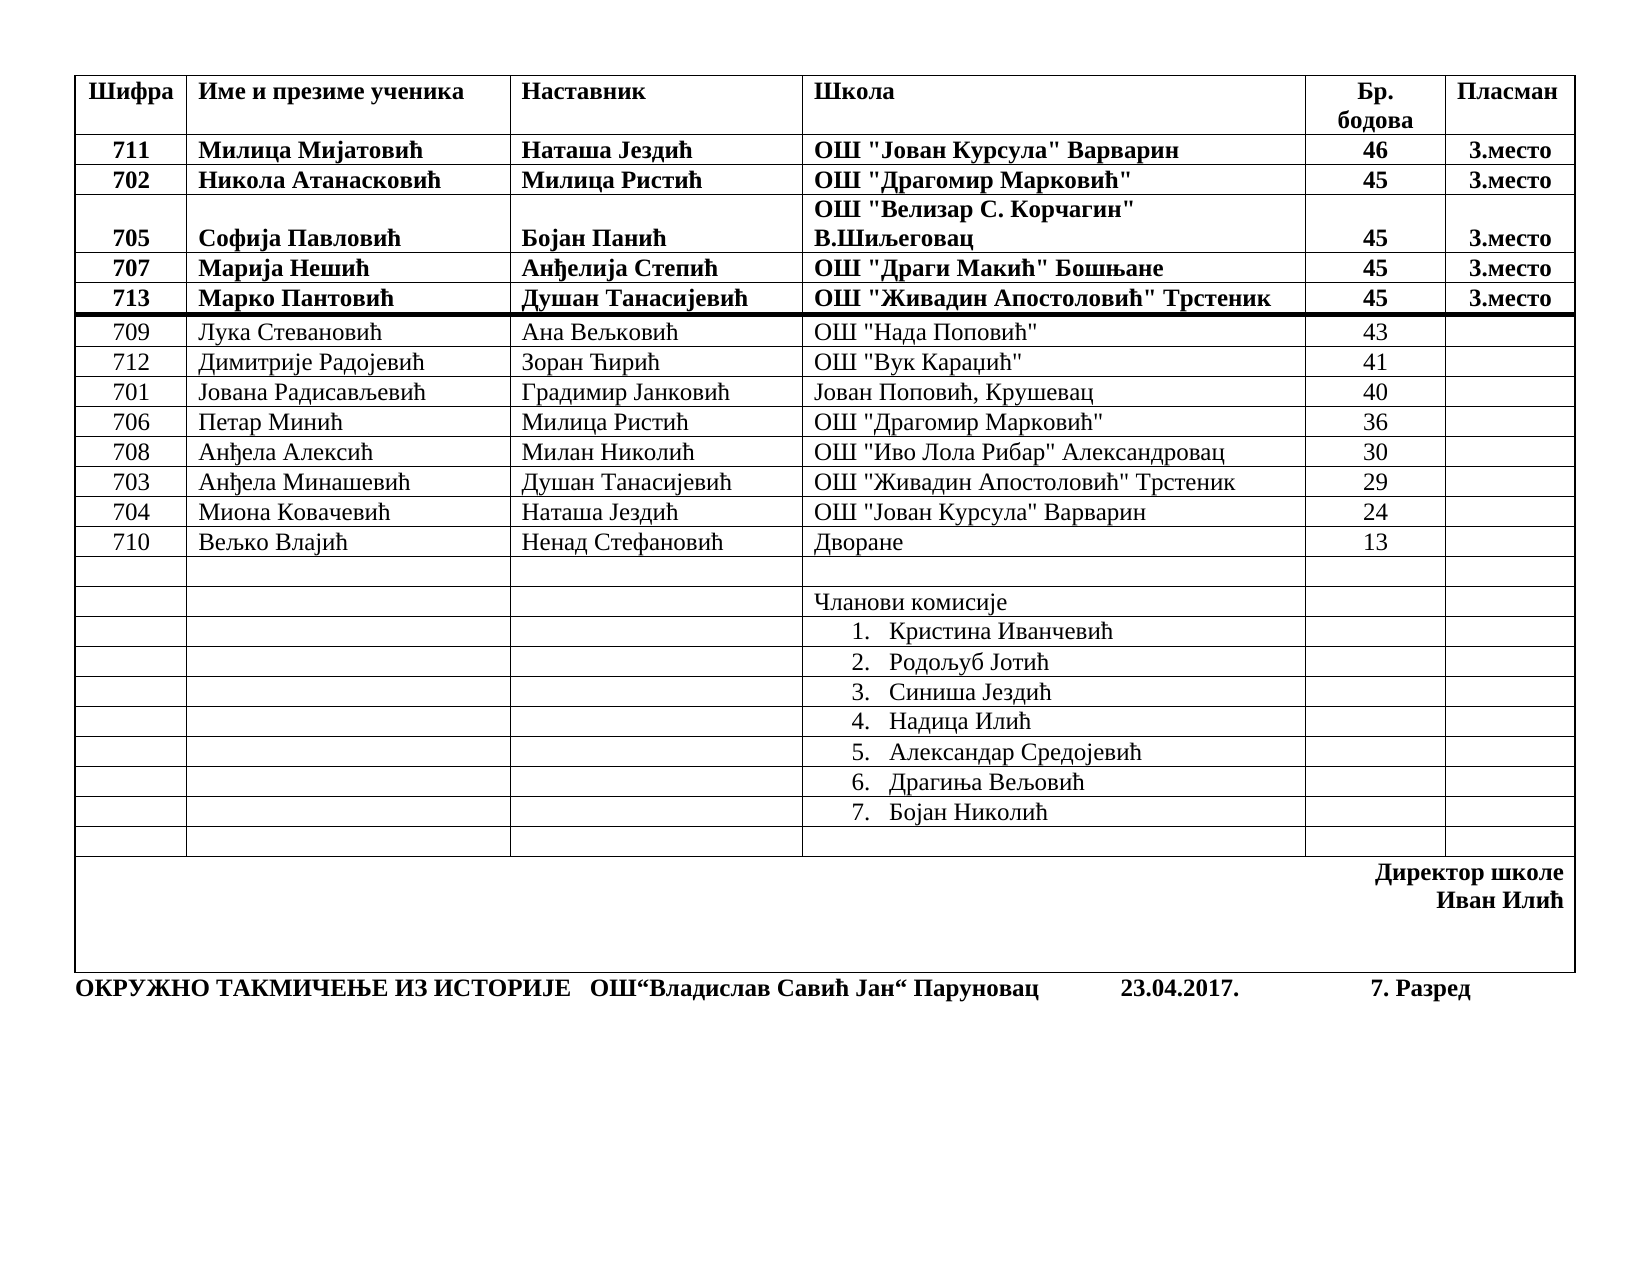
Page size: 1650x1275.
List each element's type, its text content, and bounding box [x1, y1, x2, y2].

table_cell [187, 767, 510, 796]
table_cell [76, 707, 186, 736]
table_cell 45 [1306, 253, 1445, 282]
table_cell [76, 827, 186, 856]
table_cell [511, 707, 802, 736]
table_cell [76, 617, 186, 646]
table_cell [1306, 587, 1445, 616]
table_cell 713 [76, 283, 186, 312]
table_cell 703 [76, 467, 186, 496]
table_cell 705 [76, 195, 186, 252]
table_cell [187, 707, 510, 736]
table_cell 13 [1306, 527, 1445, 556]
table_cell [1306, 557, 1445, 586]
table_cell Драгиња Вељовић [803, 767, 1305, 796]
table_cell [1446, 347, 1574, 376]
table_cell [1446, 557, 1574, 586]
table_cell [1446, 737, 1574, 766]
table_cell Чланови комисије [803, 587, 1305, 616]
table_cell [1306, 827, 1445, 856]
table_header Име и презиме ученика [187, 76, 510, 133]
table_cell 45 [1306, 283, 1445, 312]
table_cell ОШ "Вук Караџић" [803, 347, 1305, 376]
table_cell Александар Средојевић [803, 737, 1305, 766]
table_cell 36 [1306, 407, 1445, 436]
table_cell Софија Павловић [187, 195, 510, 252]
table_cell 711 [76, 135, 186, 163]
table_cell Ана Вељковић [511, 317, 802, 346]
table_cell [1446, 467, 1574, 496]
table_cell [1446, 797, 1574, 826]
table_cell [76, 587, 186, 616]
table_cell ОШ "Живадин Апостоловић" Трстеник [803, 283, 1305, 312]
table_cell 710 [76, 527, 186, 556]
table_cell [1306, 797, 1445, 826]
table_header Пласман [1446, 76, 1574, 133]
table_cell Димитрије Радојевић [187, 347, 510, 376]
table_cell 29 [1306, 467, 1445, 496]
table_cell 708 [76, 437, 186, 466]
table_cell Надица Илић [803, 707, 1305, 736]
table_cell [187, 677, 510, 706]
table_cell [1446, 407, 1574, 436]
table_cell [76, 647, 186, 676]
table_cell Анђелија Степић [511, 253, 802, 282]
table_cell 43 [1306, 317, 1445, 346]
table_cell [1446, 377, 1574, 406]
table_cell Марија Нешић [187, 253, 510, 282]
table_cell [76, 737, 186, 766]
table_cell Петар Минић [187, 407, 510, 436]
table_cell 3.место [1446, 135, 1574, 163]
table_cell 40 [1306, 377, 1445, 406]
table_cell Анђела Минашевић [187, 467, 510, 496]
table_cell Зоран Ћирић [511, 347, 802, 376]
table_cell Јован Поповић, Крушевац [803, 377, 1305, 406]
table_cell Наташа Јездић [511, 497, 802, 526]
table_cell ОШ "Драгомир Марковић" [803, 165, 1305, 193]
table_header Бр. бодова [1306, 76, 1445, 133]
table_cell 3.место [1446, 195, 1574, 252]
table_cell [1446, 677, 1574, 706]
table_cell [803, 827, 1305, 856]
table_cell Јована Радисављевић [187, 377, 510, 406]
table_cell [1446, 527, 1574, 556]
table_cell [76, 767, 186, 796]
table_cell 706 [76, 407, 186, 436]
table_cell Ненад Стефановић [511, 527, 802, 556]
table_cell [1306, 707, 1445, 736]
table_cell 30 [1306, 437, 1445, 466]
table_cell Миона Ковачевић [187, 497, 510, 526]
table_cell [1306, 647, 1445, 676]
table_cell [187, 617, 510, 646]
table_cell [1446, 707, 1574, 736]
table_cell [1446, 497, 1574, 526]
table_cell [511, 647, 802, 676]
table_cell [511, 617, 802, 646]
table_cell 701 [76, 377, 186, 406]
table_cell [1446, 617, 1574, 646]
table_header Школа [803, 76, 1305, 133]
table_cell [1446, 767, 1574, 796]
table_cell Марко Пантовић [187, 283, 510, 312]
table_cell [76, 797, 186, 826]
table_cell 3.место [1446, 165, 1574, 193]
table_cell [511, 557, 802, 586]
table_cell [511, 587, 802, 616]
table_cell [1446, 827, 1574, 856]
table_header Шифра [76, 76, 186, 133]
table_cell [511, 677, 802, 706]
table_cell 45 [1306, 165, 1445, 193]
table_cell [511, 827, 802, 856]
table_cell [511, 737, 802, 766]
table_cell [187, 647, 510, 676]
table_cell ОШ "Јован Курсула" Варварин [803, 497, 1305, 526]
table_cell 45 [1306, 195, 1445, 252]
table_cell Милица Ристић [511, 165, 802, 193]
table_cell 41 [1306, 347, 1445, 376]
table_cell Милан Николић [511, 437, 802, 466]
table_cell ОШ "Велизар С. Корчагин" В.Шиљеговац [803, 195, 1305, 252]
table_cell [511, 797, 802, 826]
table_cell Дворане [803, 527, 1305, 556]
table_cell Анђела Алексић [187, 437, 510, 466]
table_cell [1306, 677, 1445, 706]
table_cell ОШ "Јован Курсула" Варварин [803, 135, 1305, 163]
table_cell [1306, 767, 1445, 796]
table_cell Милица Мијатовић [187, 135, 510, 163]
table_cell Кристина Иванчевић [803, 617, 1305, 646]
table_cell ОШ "Драги Макић" Бошњане [803, 253, 1305, 282]
table_cell 709 [76, 317, 186, 346]
table_cell Директор школе Иван Илић [76, 857, 1574, 972]
table_cell [187, 557, 510, 586]
table_cell 707 [76, 253, 186, 282]
table_cell [187, 797, 510, 826]
table_header Наставник [511, 76, 802, 133]
table_cell Вељко Влајић [187, 527, 510, 556]
table_cell Лука Стевановић [187, 317, 510, 346]
table_cell ОШ "Живадин Апостоловић" Трстеник [803, 467, 1305, 496]
table_cell [803, 557, 1305, 586]
table_cell Родољуб Јотић [803, 647, 1305, 676]
table_cell [187, 827, 510, 856]
table_cell [1446, 437, 1574, 466]
table_cell [1446, 587, 1574, 616]
table_cell ОШ "Иво Лола Рибар" Александровац [803, 437, 1305, 466]
table_cell Никола Атанасковић [187, 165, 510, 193]
table_cell [1446, 647, 1574, 676]
table_cell Градимир Јанковић [511, 377, 802, 406]
table_cell ОШ "Драгомир Марковић" [803, 407, 1305, 436]
table_cell 46 [1306, 135, 1445, 163]
table_cell Синиша Јездић [803, 677, 1305, 706]
table_cell [1306, 617, 1445, 646]
table_cell 24 [1306, 497, 1445, 526]
table_cell [187, 737, 510, 766]
table_cell [76, 557, 186, 586]
table_cell [76, 677, 186, 706]
table_cell 712 [76, 347, 186, 376]
table_cell 702 [76, 165, 186, 193]
table_cell [187, 587, 510, 616]
table_cell Душан Танасијевић [511, 283, 802, 312]
table_cell Бојан Панић [511, 195, 802, 252]
text ОКРУЖНО ТАКМИЧЕЊЕ ИЗ ИСТОРИЈЕ ОШ“Владислав Савић Јан“ Паруновац 23.04.2017. 7. Разред [75, 973, 1575, 1001]
table_cell 3.место [1446, 253, 1574, 282]
table_cell 3.место [1446, 283, 1574, 312]
table_cell Милица Ристић [511, 407, 802, 436]
table_cell Душан Танасијевић [511, 467, 802, 496]
table_cell [1446, 317, 1574, 346]
table_cell Наташа Јездић [511, 135, 802, 163]
table_cell 704 [76, 497, 186, 526]
table_cell [511, 767, 802, 796]
table_cell ОШ "Нада Поповић" [803, 317, 1305, 346]
table_cell [1306, 737, 1445, 766]
table_cell Бојан Николић [803, 797, 1305, 826]
